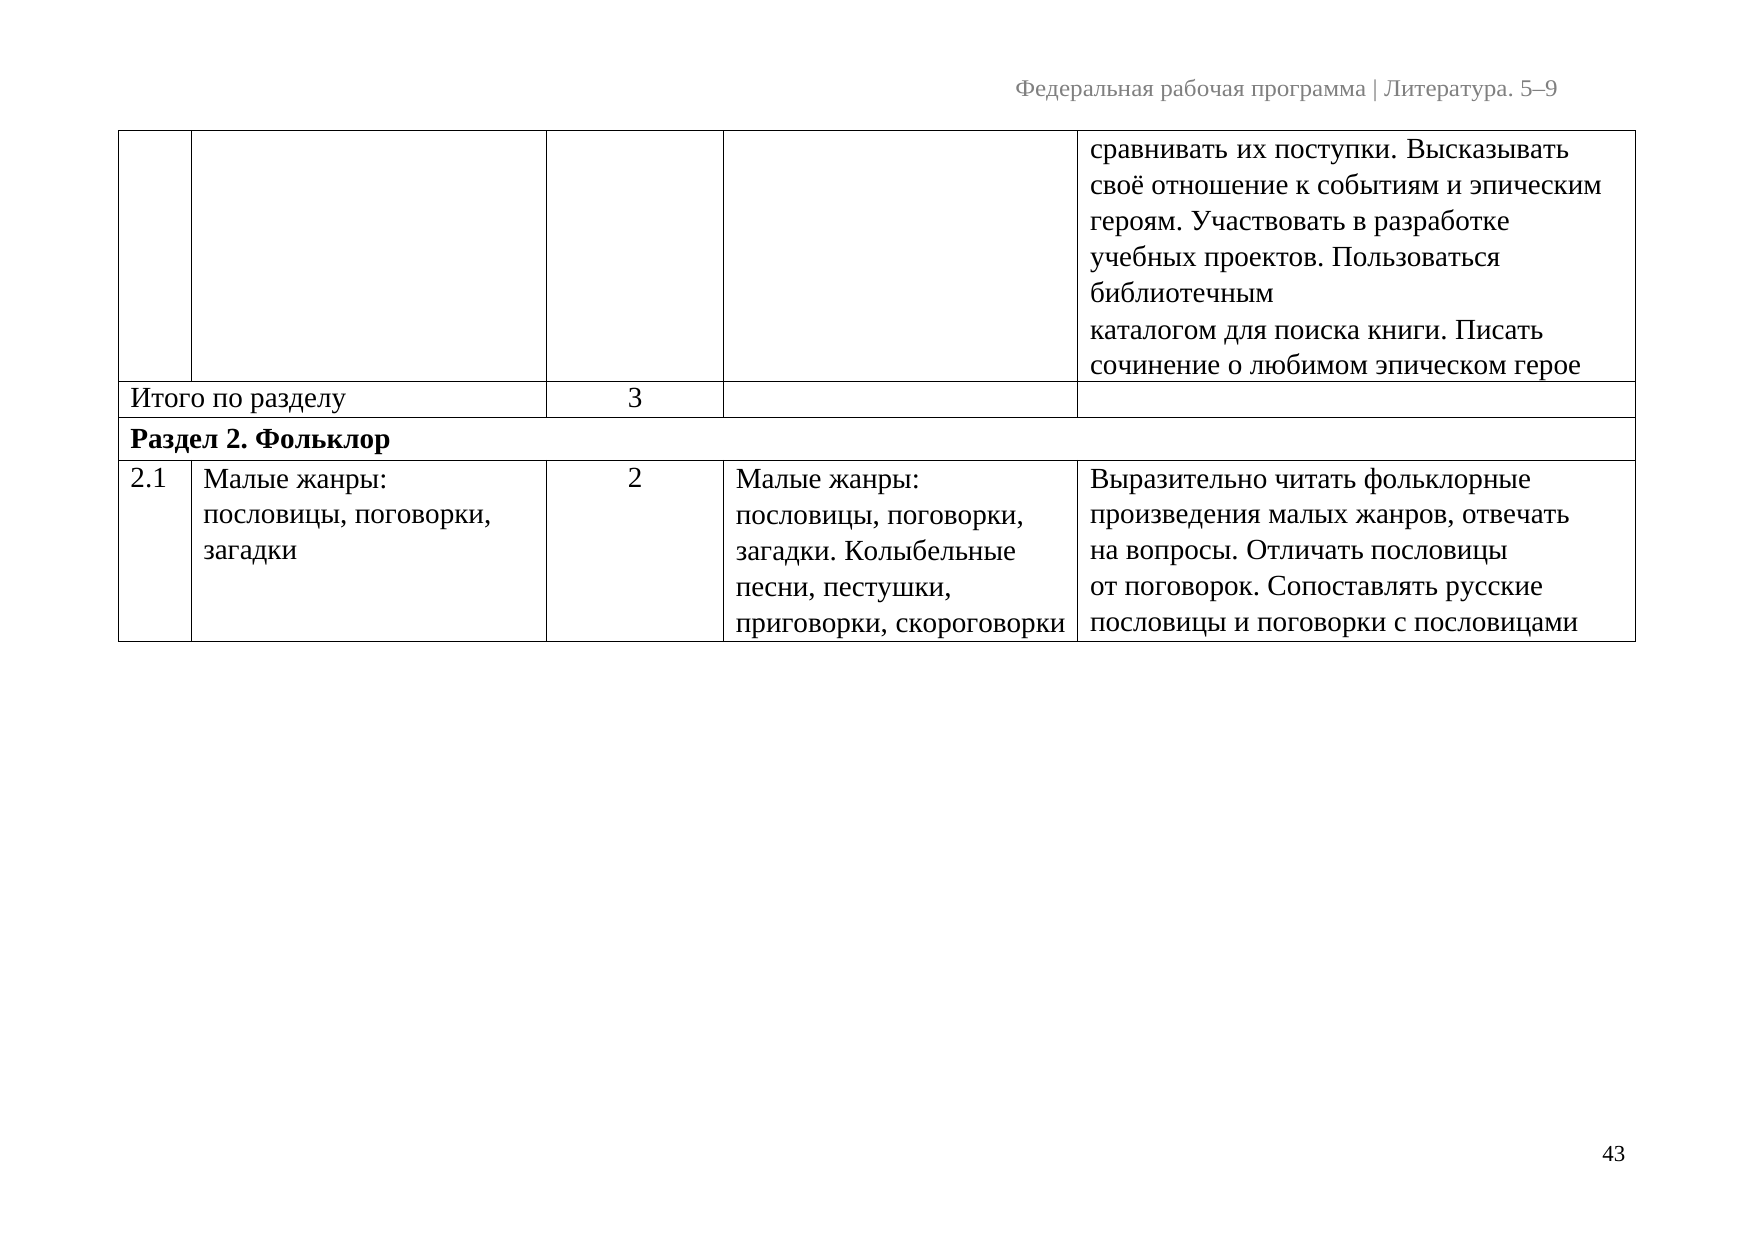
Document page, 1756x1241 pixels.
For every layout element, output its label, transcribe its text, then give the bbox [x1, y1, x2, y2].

table_header [724, 131, 1077, 381]
table_cell Выразительно читать фольклорные произведения малых жанров, отвечать на вопросы. Отличать пословицы от поговорок. Сопоставлять русские пословицы и поговорки с пословицами и поговорками других народов. Уметь сочинять и разгадывать загадки. Выразительно читать, пересказывать (кратко, подробно, выборочно) сказки, отвечать на вопросы. Определять виды сказок (волшебные, бытовые, о животных). Определять и формулировать тему и основную мысль прочитанной сказки. Характеризовать героев сказок, оценивать их поступки. Определять особенности языка и композиции сказок разных народов (зачин, концовка, постоянные эпитеты, устойчивые выражения и др.). Сочинять [1078, 461, 1635, 641]
table_cell Малые жанры: пословицы, поговорки, загадки [192, 461, 546, 641]
table_cell [724, 382, 1077, 417]
table_cell Малые жанры: пословицы, поговорки, загадки. Колыбельные песни, пестушки, приговорки, скороговорки [724, 461, 1077, 641]
table_header [192, 131, 546, 381]
table_cell Раздел 2. Фольклор [119, 418, 1635, 460]
table_cell 2 [547, 461, 723, 641]
table_cell 3 [547, 382, 723, 417]
table_header [547, 131, 723, 381]
table_cell [1078, 382, 1635, 417]
table_header [119, 131, 191, 381]
table_cell Итого по разделу [119, 382, 546, 417]
table_header сравнивать их поступки. Высказывать своё отношение к событиям и эпическим героям. Участвовать в разработке учебных проектов. Пользоваться библиотечным каталогом для поиска книги. Писать сочинение о любимом эпическом герое [1078, 131, 1635, 381]
table_cell 2.1 [119, 461, 191, 641]
